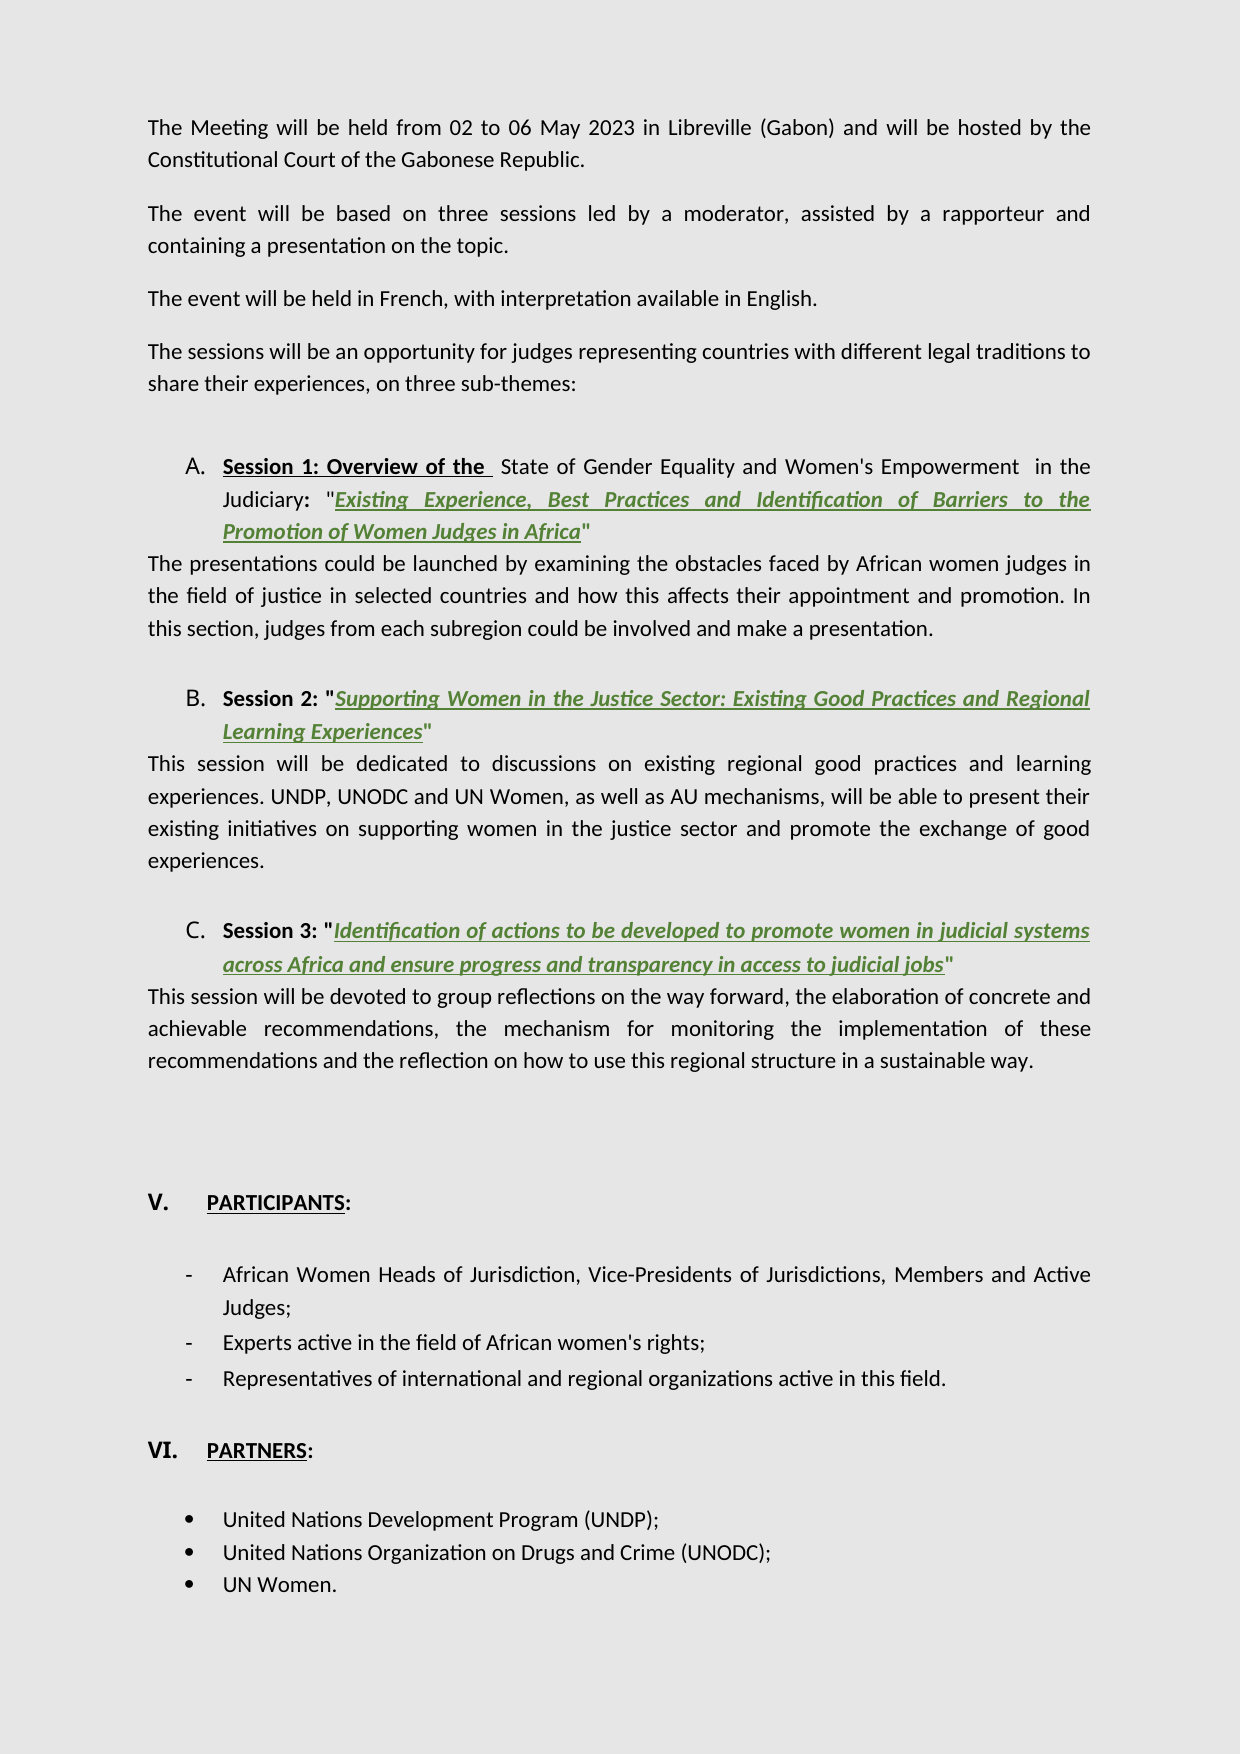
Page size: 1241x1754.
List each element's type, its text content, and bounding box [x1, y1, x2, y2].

text The event will be based on three sessions led by a moderator, assisted by a rapporteur and containing a presentation on the topic. [148, 199, 1093, 259]
list Session 1: Overview of the State of Gender Equality and Women's Empowerment in the Judiciary: "Existing Experience, Best Practices and Identification of Barriers to the Promotion of Women Judges in Africa" [185, 450, 1093, 545]
list African Women Heads of Jurisdiction, Vice-Presidents of Jurisdictions, Members and Active Judges; [185, 1258, 1093, 1322]
list United Nations Development Program (UNDP); [185, 1505, 1093, 1533]
list Session 3: "Identification of actions to be developed to promote women in judicial systems across Africa and ensure progress and transparency in access to judicial jobs" [185, 914, 1093, 978]
text The Meeting will be held from 02 to 06 May 2023 in Libreville (Gabon) and will be hosted by the Constitutional Court of the Gabonese Republic. [148, 113, 1093, 174]
text The presentations could be launched by examining the obstacles faced by African women judges in the field of justice in selected countries and how this affects their appointment and promotion. In this section, judges from each subregion could be involved and make a presentation. [148, 549, 1093, 642]
list PARTICIPANTS: [148, 1186, 1093, 1217]
text This session will be devoted to group reflections on the way forward, the elaboration of concrete and achievable recommendations, the mechanism for monitoring the implementation of these recommendations and the reflection on how to use this regional structure in a sustainable way. [148, 982, 1093, 1074]
text The event will be held in French, with interpretation available in English. [148, 284, 1093, 312]
text The sessions will be an opportunity for judges representing countries with different legal traditions to share their experiences, on three sub-themes: [148, 337, 1093, 397]
list UN Women. [185, 1570, 1093, 1598]
list PARTNERS: [148, 1433, 1093, 1465]
list Session 2: "Supporting Women in the Justice Sector: Existing Good Practices and Regional Learning Experiences" [185, 682, 1093, 745]
list Experts active in the field of African women's rights; [185, 1326, 1093, 1357]
text This session will be dedicated to discussions on existing regional good practices and learning experiences. UNDP, UNODC and UN Women, as well as AU mechanisms, will be able to present their existing initiatives on supporting women in the justice sector and promote the exchange of good experiences. [148, 749, 1093, 874]
list United Nations Organization on Drugs and Crime (UNODC); [185, 1538, 1093, 1566]
list Representatives of international and regional organizations active in this field. [185, 1362, 1093, 1393]
